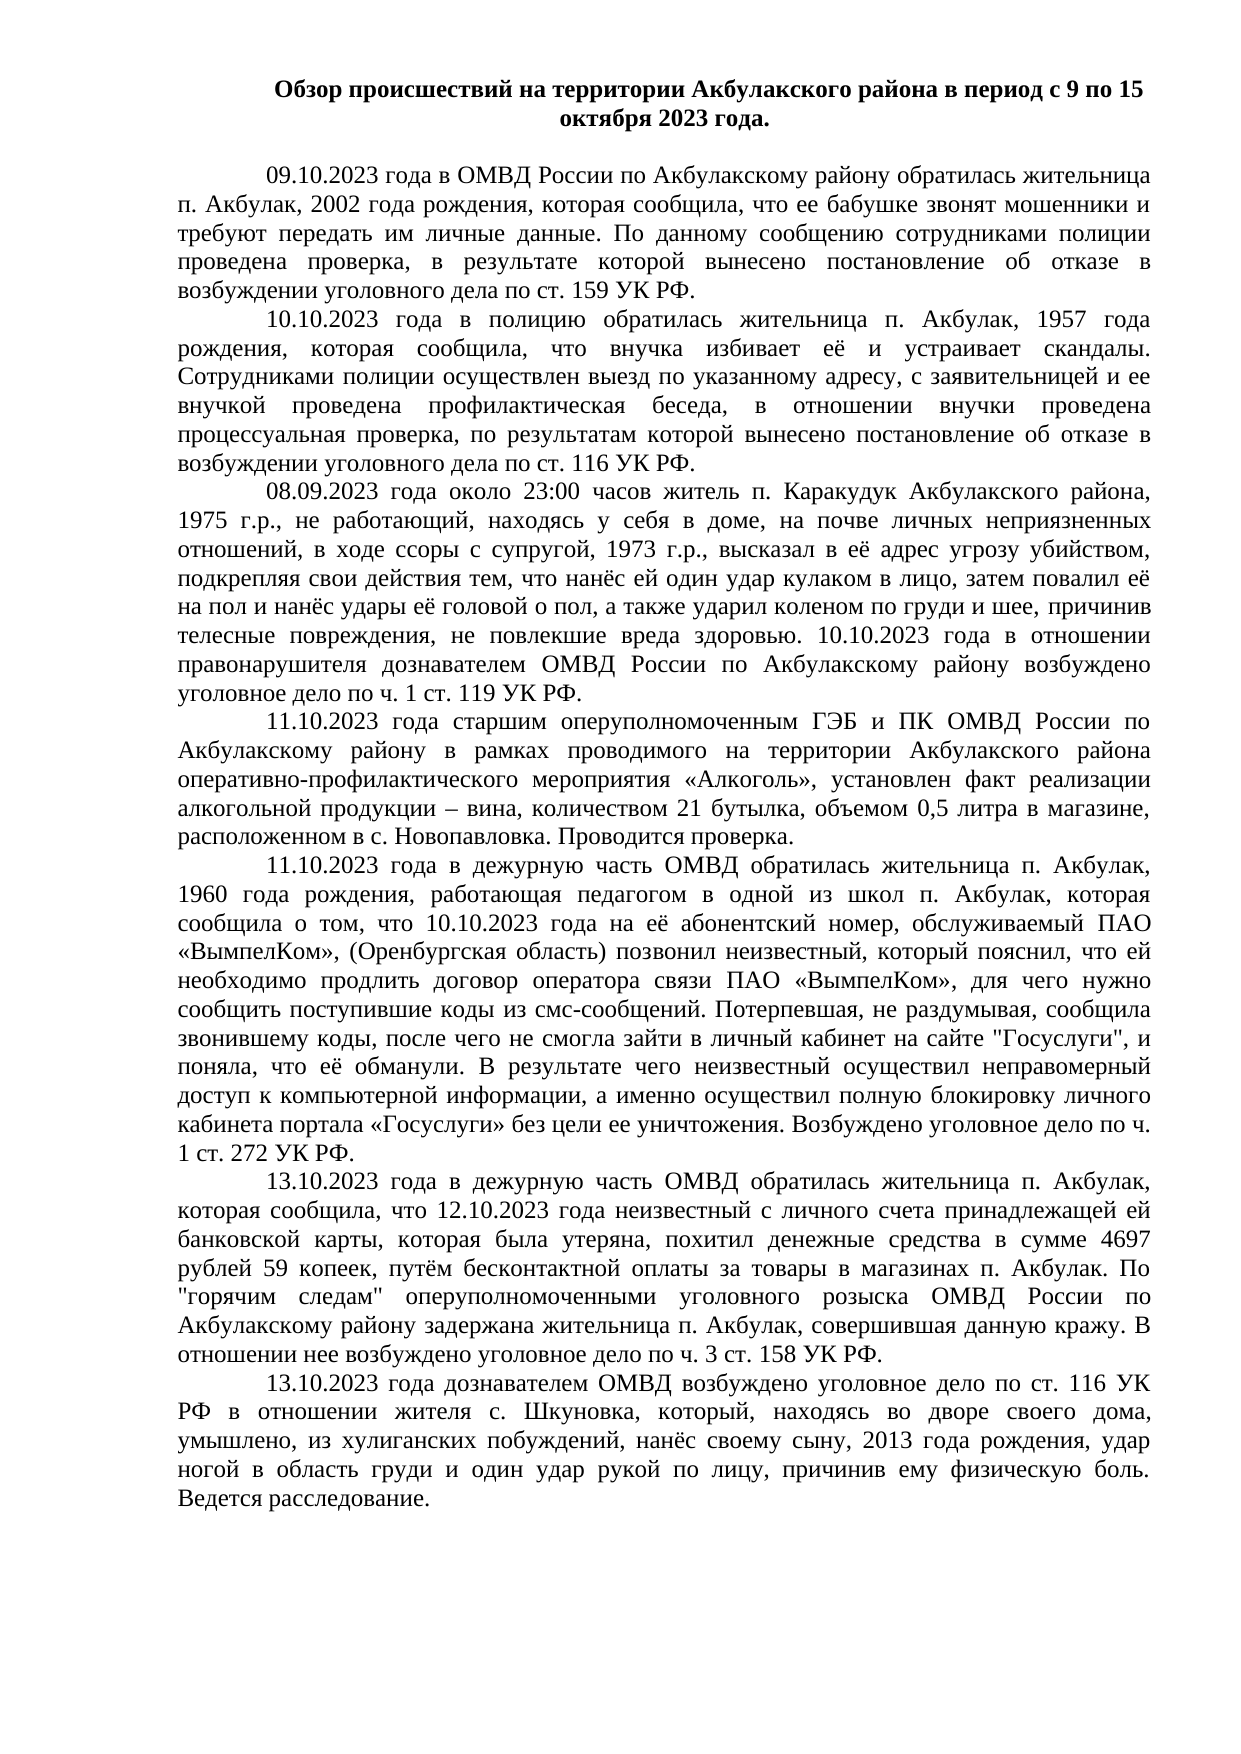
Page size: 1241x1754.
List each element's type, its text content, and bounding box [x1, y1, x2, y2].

text 08.09.2023 года около 23:00 часов житель п. Каракудук Акбулакского района, 1975 г.р., не работающий, находясь у себя в доме, на почве личных неприязненных отношений, в ходе ссоры с супругой, 1973 г.р., высказал в её адрес угрозу убийством, подкрепляя свои действия тем, что нанёс ей один удар кулаком в лицо, затем повалил её на пол и нанёс удары её головой о пол, а также ударил коленом по груди и шее, причинив телесные повреждения, не повлекшие вреда здоровью. 10.10.2023 года в отношении правонарушителя дознавателем ОМВД России по Акбулакскому району возбуждено уголовное дело по ч. 1 ст. 119 УК РФ. [177, 476, 1152, 706]
text 11.10.2023 года в дежурную часть ОМВД обратилась жительница п. Акбулак, 1960 года рождения, работающая педагогом в одной из школ п. Акбулак, которая сообщила о том, что 10.10.2023 года на её абонентский номер, обслуживаемый ПАО «ВымпелКом», (Оренбургская область) позвонил неизвестный, который пояснил, что ей необходимо продлить договор оператора связи ПАО «ВымпелКом», для чего нужно сообщить поступившие коды из смс-сообщений. Потерпевшая, не раздумывая, сообщила звонившему коды, после чего не смогла зайти в личный кабинет на сайте "Госуслуги", и поняла, что её обманули. В результате чего неизвестный осуществил неправомерный доступ к компьютерной информации, а именно осуществил полную блокировку личного кабинета портала «Госуслуги» без цели ее уничтожения. Возбуждено уголовное дело по ч. 1 ст. 272 УК РФ. [177, 850, 1152, 1166]
text 11.10.2023 года старшим оперуполномоченным ГЭБ и ПК ОМВД России по Акбулакскому району в рамках проводимого на территории Акбулакского района оперативно-профилактического мероприятия «Алкоголь», установлен факт реализации алкогольной продукции – вина, количеством 21 бутылка, объемом 0,5 литра в магазине, расположенном в с. Новопавловка. Проводится проверка. [177, 706, 1152, 850]
text 10.10.2023 года в полицию обратилась жительница п. Акбулак, 1957 года рождения, которая сообщила, что внучка избивает её и устраивает скандалы. Сотрудниками полиции осуществлен выезд по указанному адресу, с заявительницей и ее внучкой проведена профилактическая беседа, в отношении внучки проведена процессуальная проверка, по результатам которой вынесено постановление об отказе в возбуждении уголовного дела по ст. 116 УК РФ. [177, 304, 1152, 476]
text 13.10.2023 года в дежурную часть ОМВД обратилась жительница п. Акбулак, которая сообщила, что 12.10.2023 года неизвестный с личного счета принадлежащей ей банковской карты, которая была утеряна, похитил денежные средства в сумме 4697 рублей 59 копеек, путём бесконтактной оплаты за товары в магазинах п. Акбулак. По "горячим следам" оперуполномоченными уголовного розыска ОМВД России по Акбулакскому району задержана жительница п. Акбулак, совершившая данную кражу. В отношении нее возбуждено уголовное дело по ч. 3 ст. 158 УК РФ. [177, 1166, 1152, 1368]
text 09.10.2023 года в ОМВД России по Акбулакскому району обратилась жительница п. Акбулак, 2002 года рождения, которая сообщила, что ее бабушке звонят мошенники и требуют передать им личные данные. По данному сообщению сотрудниками полиции проведена проверка, в результате которой вынесено постановление об отказе в возбуждении уголовного дела по ст. 159 УК РФ. [177, 160, 1152, 304]
text Обзор происшествий на территории Акбулакского района в период с 9 по 15 октября 2023 года. [177, 74, 1152, 131]
text 13.10.2023 года дознавателем ОМВД возбуждено уголовное дело по ст. 116 УК РФ в отношении жителя с. Шкуновка, который, находясь во дворе своего дома, умышлено, из хулиганских побуждений, нанёс своему сыну, 2013 года рождения, удар ногой в область груди и один удар рукой по лицу, причинив ему физическую боль. Ведется расследование. [177, 1368, 1152, 1511]
